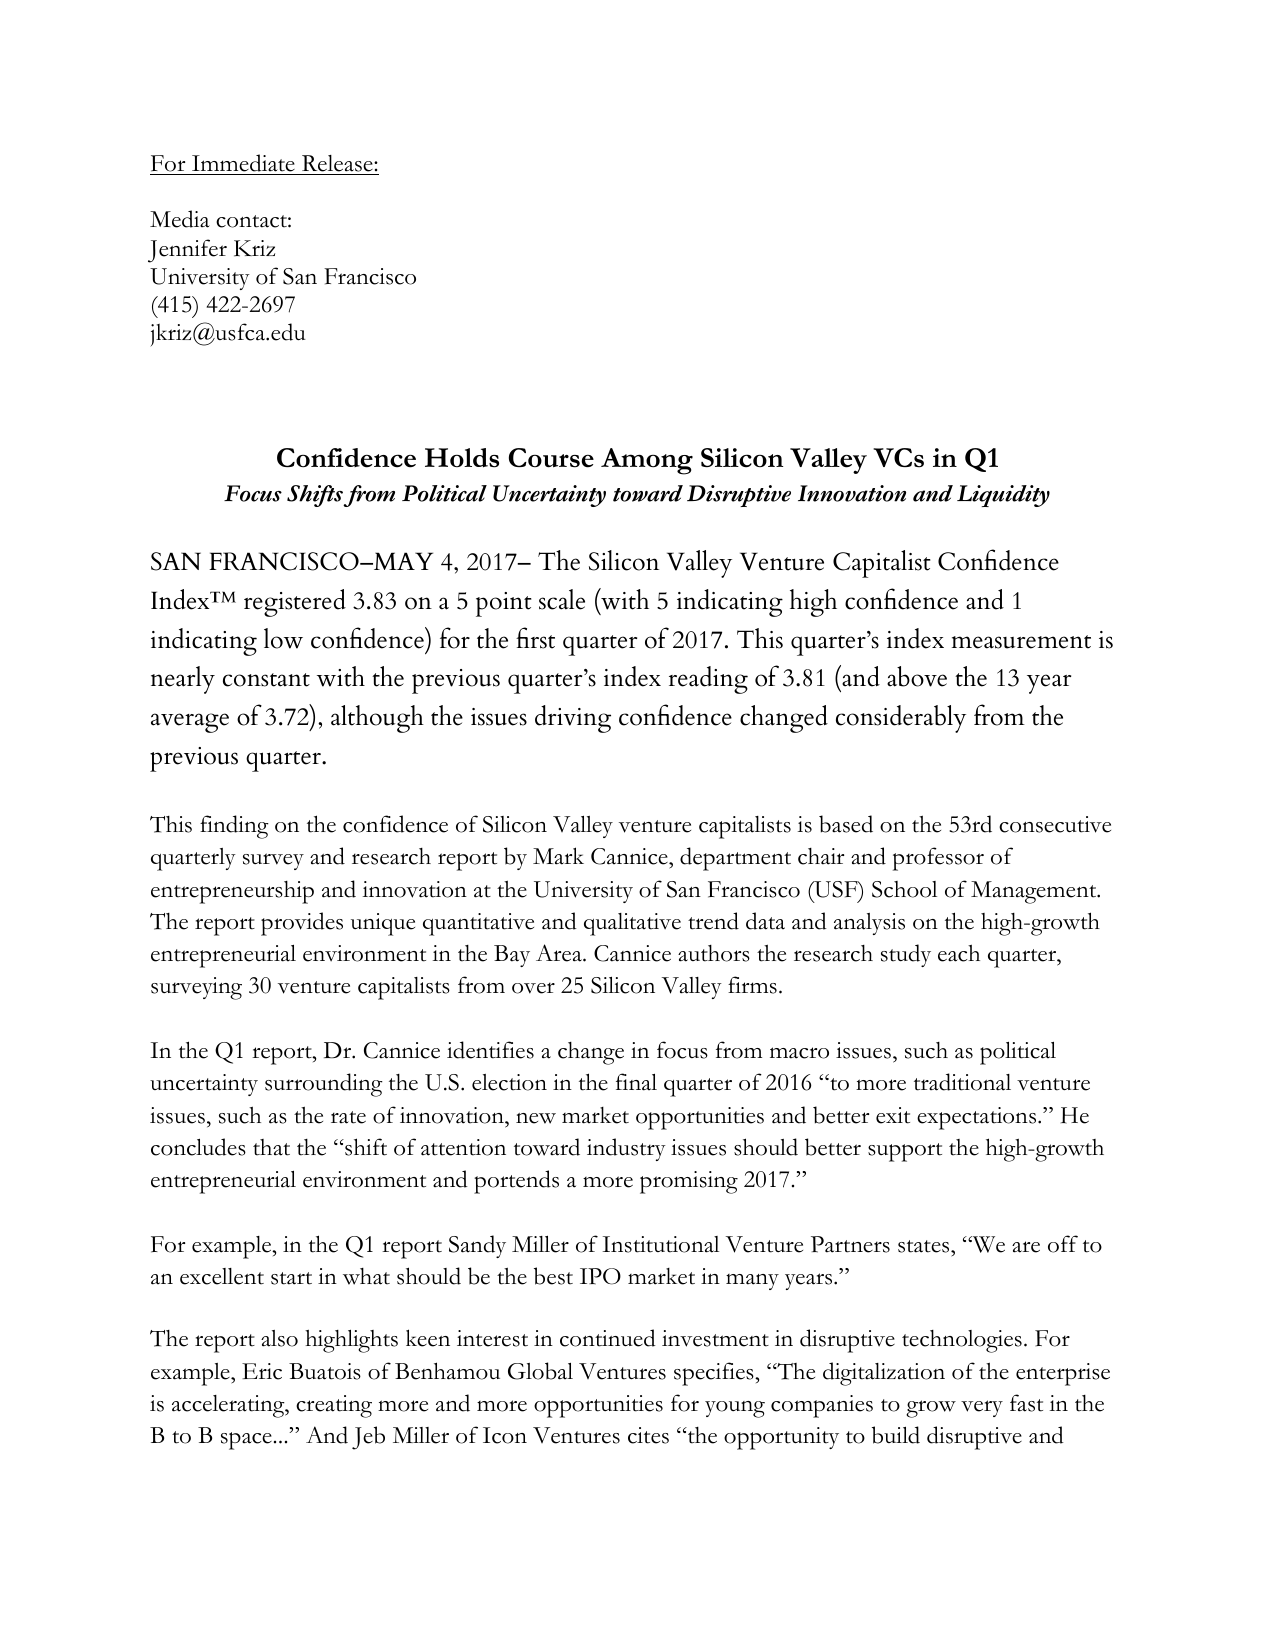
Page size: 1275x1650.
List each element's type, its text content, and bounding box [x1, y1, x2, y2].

text This finding on the confidence of Silicon Valley venture capitalists is based on the 53rd consecutive quarterly survey and research report by Mark Cannice, department chair and professor of entrepreneurship and innovation at the University of San Francisco (USF) School of Management. The report provides unique quantitative and qualitative trend data and analysis on the high-growth entrepreneurial environment in the Bay Area. Cannice authors the research study each quarter, surveying 30 venture capitalists from over 25 Silicon Valley firms. [150, 811, 1125, 1001]
text Media contact: [150, 206, 1125, 234]
text jkriz@usfca.edu [150, 319, 1125, 347]
text In the Q1 report, Dr. Cannice identifies a change in focus from macro issues, such as political uncertainty surrounding the U.S. election in the final quarter of 2016 “to more traditional venture issues, such as the rate of innovation, new market opportunities and better exit expectations.” He concludes that the “shift of attention toward industry issues should better support the high-growth entrepreneurial environment and portends a more promising 2017.” [150, 1005, 1125, 1194]
text Jennifer Kriz [150, 234, 1125, 262]
text (415) 422-2697 [150, 291, 1125, 319]
text For Immediate Release: [150, 150, 1125, 178]
text SAN FRANCISCO–MAY 4, 2017– The Silicon Valley Venture Capitalist Confidence Index™ registered 3.83 on a 5 point scale (with 5 indicating high confidence and 1 indicating low confidence) for the first quarter of 2017. This quarter’s index measurement is nearly constant with the previous quarter’s index reading of 3.81 (and above the 13 year average of 3.72), although the issues driving confidence changed considerably from the previous quarter. [150, 512, 1125, 774]
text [150, 1325, 1125, 1450]
text University of San Francisco [150, 262, 1125, 291]
text Confidence Holds Course Among Silicon Valley VCs in Q1 [150, 377, 1125, 475]
text For example, in the Q1 report Sandy Miller of Institutional Venture Partners states, “We are off to an excellent start in what should be the best IPO market in many years.” [150, 1231, 1125, 1321]
text Focus Shifts from Political Uncertainty toward Disruptive Innovation and Liquidity [150, 480, 1125, 508]
